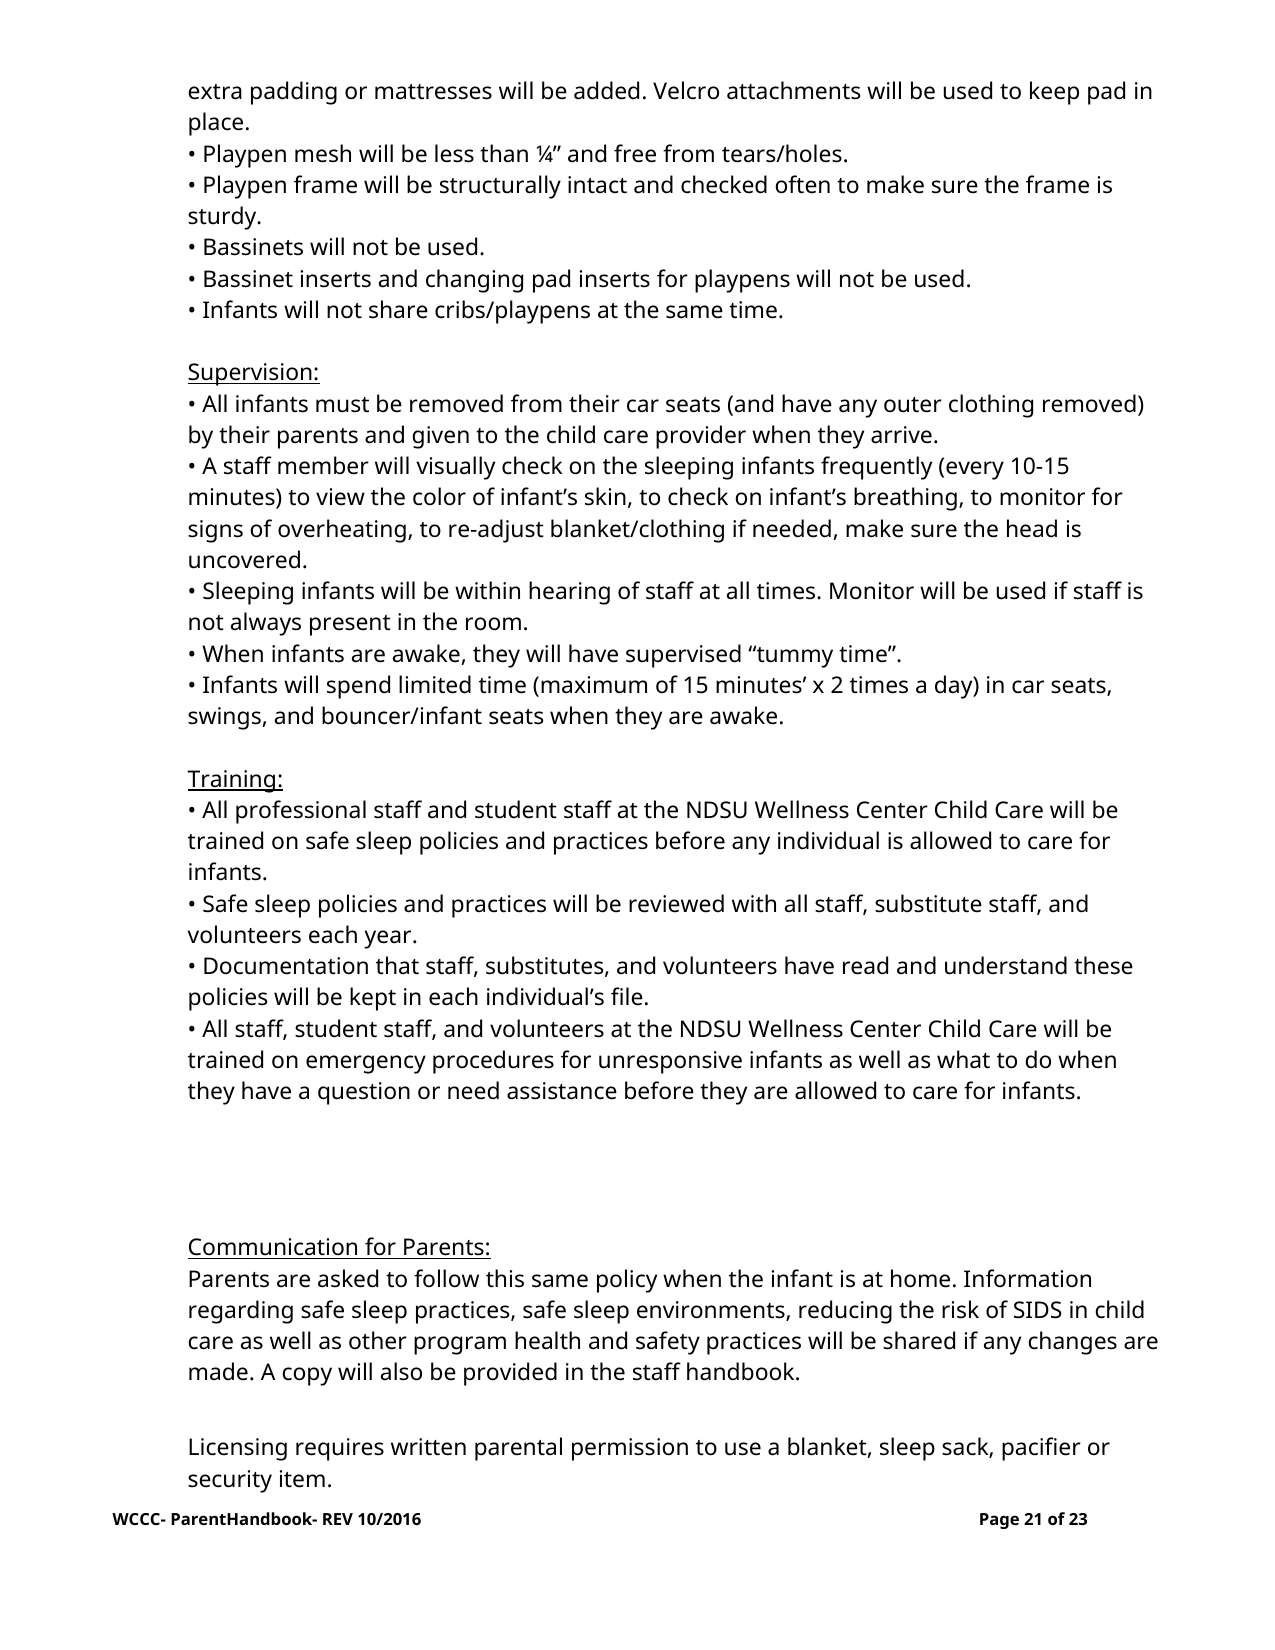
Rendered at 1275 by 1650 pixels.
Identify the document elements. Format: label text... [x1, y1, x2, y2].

text • A staff member will visually check on the sleeping infants frequently (every 10-15 minutes) to view the color of infant’s skin, to check on infant’s breathing, to monitor for signs of overheating, to re-adjust blanket/clothing if needed, make sure the head is uncovered. [187, 450, 1162, 575]
text • Bassinets will not be used. [187, 231, 1162, 262]
text Licensing requires written parental permission to use a blanket, sleep sack, pacifier or security item. [187, 1431, 1162, 1494]
text • Infants will not share cribs/playpens at the same time. [187, 294, 1162, 325]
text Training: [187, 762, 1162, 794]
text Supervision: [187, 356, 1162, 387]
text • All staff, student staff, and volunteers at the NDSU Wellness Center Child Care will be trained on emergency procedures for unresponsive infants as well as what to do when they have a question or need assistance before they are allowed to care for infants. [187, 1012, 1162, 1106]
text • Playpen mesh will be less than ¼” and free from tears/holes. [187, 137, 1162, 169]
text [187, 75, 1162, 137]
text • Safe sleep policies and practices will be reviewed with all staff, substitute staff, and volunteers each year. [187, 887, 1162, 950]
text • Playpen frame will be structurally intact and checked often to make sure the frame is sturdy. [187, 169, 1162, 231]
text • Bassinet inserts and changing pad inserts for playpens will not be used. [187, 262, 1162, 294]
text • Sleeping infants will be within hearing of staff at all times. Monitor will be used if staff is not always present in the room. [187, 575, 1162, 637]
text • When infants are awake, they will have supervised “tummy time”. [187, 637, 1162, 669]
text Communication for Parents: [187, 1231, 1162, 1262]
text • Documentation that staff, substitutes, and volunteers have read and understand these policies will be kept in each individual’s file. [187, 950, 1162, 1012]
text • All professional staff and student staff at the NDSU Wellness Center Child Care will be trained on safe sleep policies and practices before any individual is allowed to care for infants. [187, 794, 1162, 887]
text Parents are asked to follow this same policy when the infant is at home. Information regarding safe sleep practices, safe sleep environments, reducing the risk of SIDS in child care as well as other program health and safety practices will be shared if any changes are made. A copy will also be provided in the staff handbook. [187, 1262, 1162, 1387]
text • All infants must be removed from their car seats (and have any outer clothing removed) by their parents and given to the child care provider when they arrive. [187, 387, 1162, 450]
text • Infants will spend limited time (maximum of 15 minutes’ x 2 times a day) in car seats, swings, and bouncer/infant seats when they are awake. [187, 669, 1162, 731]
